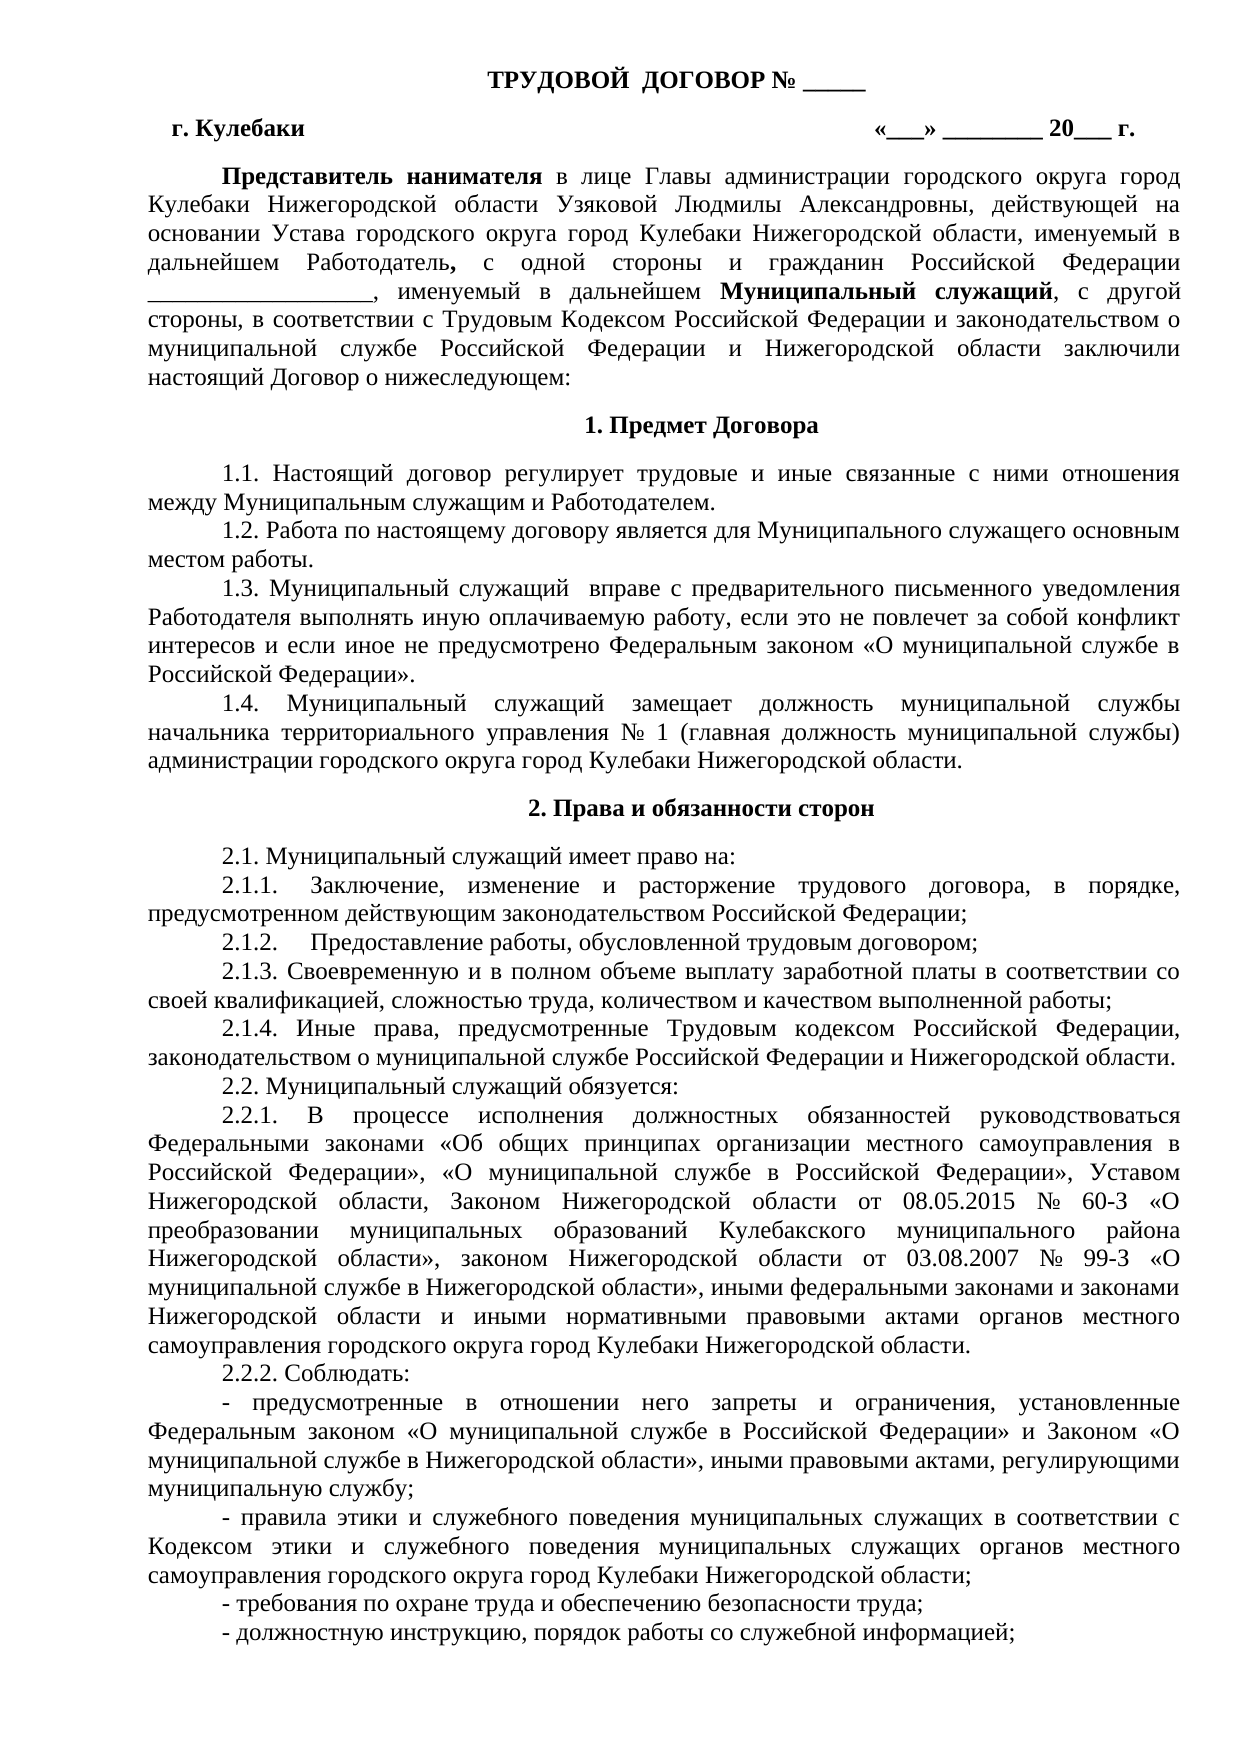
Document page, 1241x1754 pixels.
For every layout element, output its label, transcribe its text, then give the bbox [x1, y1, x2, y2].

text 2. Права и обязанности сторон [148, 793, 1181, 822]
text 1.4. Муниципальный служащий замещает должность муниципальной службы начальника территориального управления № 1 (главная должность муниципальной службы) администрации городского округа город Кулебаки Нижегородской области. [148, 688, 1181, 774]
text - требования по охране труда и обеспечению безопасности труда; [148, 1588, 1181, 1617]
text - правила этики и служебного поведения муниципальных служащих в соответствии с Кодексом этики и служебного поведения муниципальных служащих органов местного самоуправления городского округа город Кулебаки Нижегородской области; [148, 1502, 1181, 1588]
text - должностную инструкцию, порядок работы со служебной информацией; [148, 1617, 1181, 1646]
text 2.2.2. Соблюдать: [148, 1358, 1181, 1387]
text 1.2. Работа по настоящему договору является для Муниципального служащего основным местом работы. [148, 515, 1181, 573]
text Представитель нанимателя в лице Главы администрации городского округа город Кулебаки Нижегородской области Узяковой Людмилы Александровны, действующей на основании Устава городского округа город Кулебаки Нижегородской области, именуемый в дальнейшем Работодатель, с одной стороны и гражданин Российской Федерации __________________, именуемый в дальнейшем Муниципальный служащий, с другой стороны, в соответствии с Трудовым Кодексом Российской Федерации и законодательством о муниципальной службе Российской Федерации и Нижегородской области заключили настоящий Договор о нижеследующем: [148, 161, 1181, 391]
subtitle ТРУДОВОЙ ДОГОВОР № _____ [148, 65, 1181, 94]
text 2.1.3. Своевременную и в полном объеме выплату заработной платы в соответствии со своей квалификацией, сложностью труда, количеством и качеством выполненной работы; [148, 956, 1181, 1013]
text 2.1. Муниципальный служащий имеет право на: [148, 841, 1181, 870]
text 1.3. Муниципальный служащий вправе с предварительного письменного уведомления Работодателя выполнять иную оплачиваемую работу, если это не повлечет за собой конфликт интересов и если иное не предусмотрено Федеральным законом «О муниципальной службе в Российской Федерации». [148, 573, 1181, 688]
list Предоставление работы, обусловленной трудовым договором; [148, 927, 1181, 956]
text 2.2. Муниципальный служащий обязуется: [148, 1071, 1181, 1100]
text 2.2.1. В процессе исполнения должностных обязанностей руководствоваться Федеральными законами «Об общих принципах организации местного самоуправления в Российской Федерации», «О муниципальной службе в Российской Федерации», Уставом Нижегородской области, Законом Нижегородской области от 08.05.2015 № 60-З «О преобразовании муниципальных образований Кулебакского муниципального района Нижегородской области», законом Нижегородской области от 03.08.2007 № 99-З «О муниципальной службе в Нижегородской области», иными федеральными законами и законами Нижегородской области и иными нормативными правовыми актами органов местного самоуправления городского округа город Кулебаки Нижегородской области. [148, 1100, 1181, 1358]
text - предусмотренные в отношении него запреты и ограничения, установленные Федеральным законом «О муниципальной службе в Российской Федерации» и Законом «О муниципальной службе в Нижегородской области», иными правовыми актами, регулирующими муниципальную службу; [148, 1387, 1181, 1502]
text 1. Предмет Договора [148, 410, 1181, 439]
text 2.1.4. Иные права, предусмотренные Трудовым кодексом Российской Федерации, законодательством о муниципальной службе Российской Федерации и Нижегородской области. [148, 1013, 1181, 1071]
text 1.1. Настоящий договор регулирует трудовые и иные связанные с ними отношения между Муниципальным служащим и Работодателем. [148, 458, 1181, 515]
subtitle г. Кулебаки «___» ________ 20___ г. [148, 113, 1181, 142]
list Заключение, изменение и расторжение трудового договора, в порядке, предусмотренном действующим законодательством Российской Федерации; [148, 870, 1181, 927]
